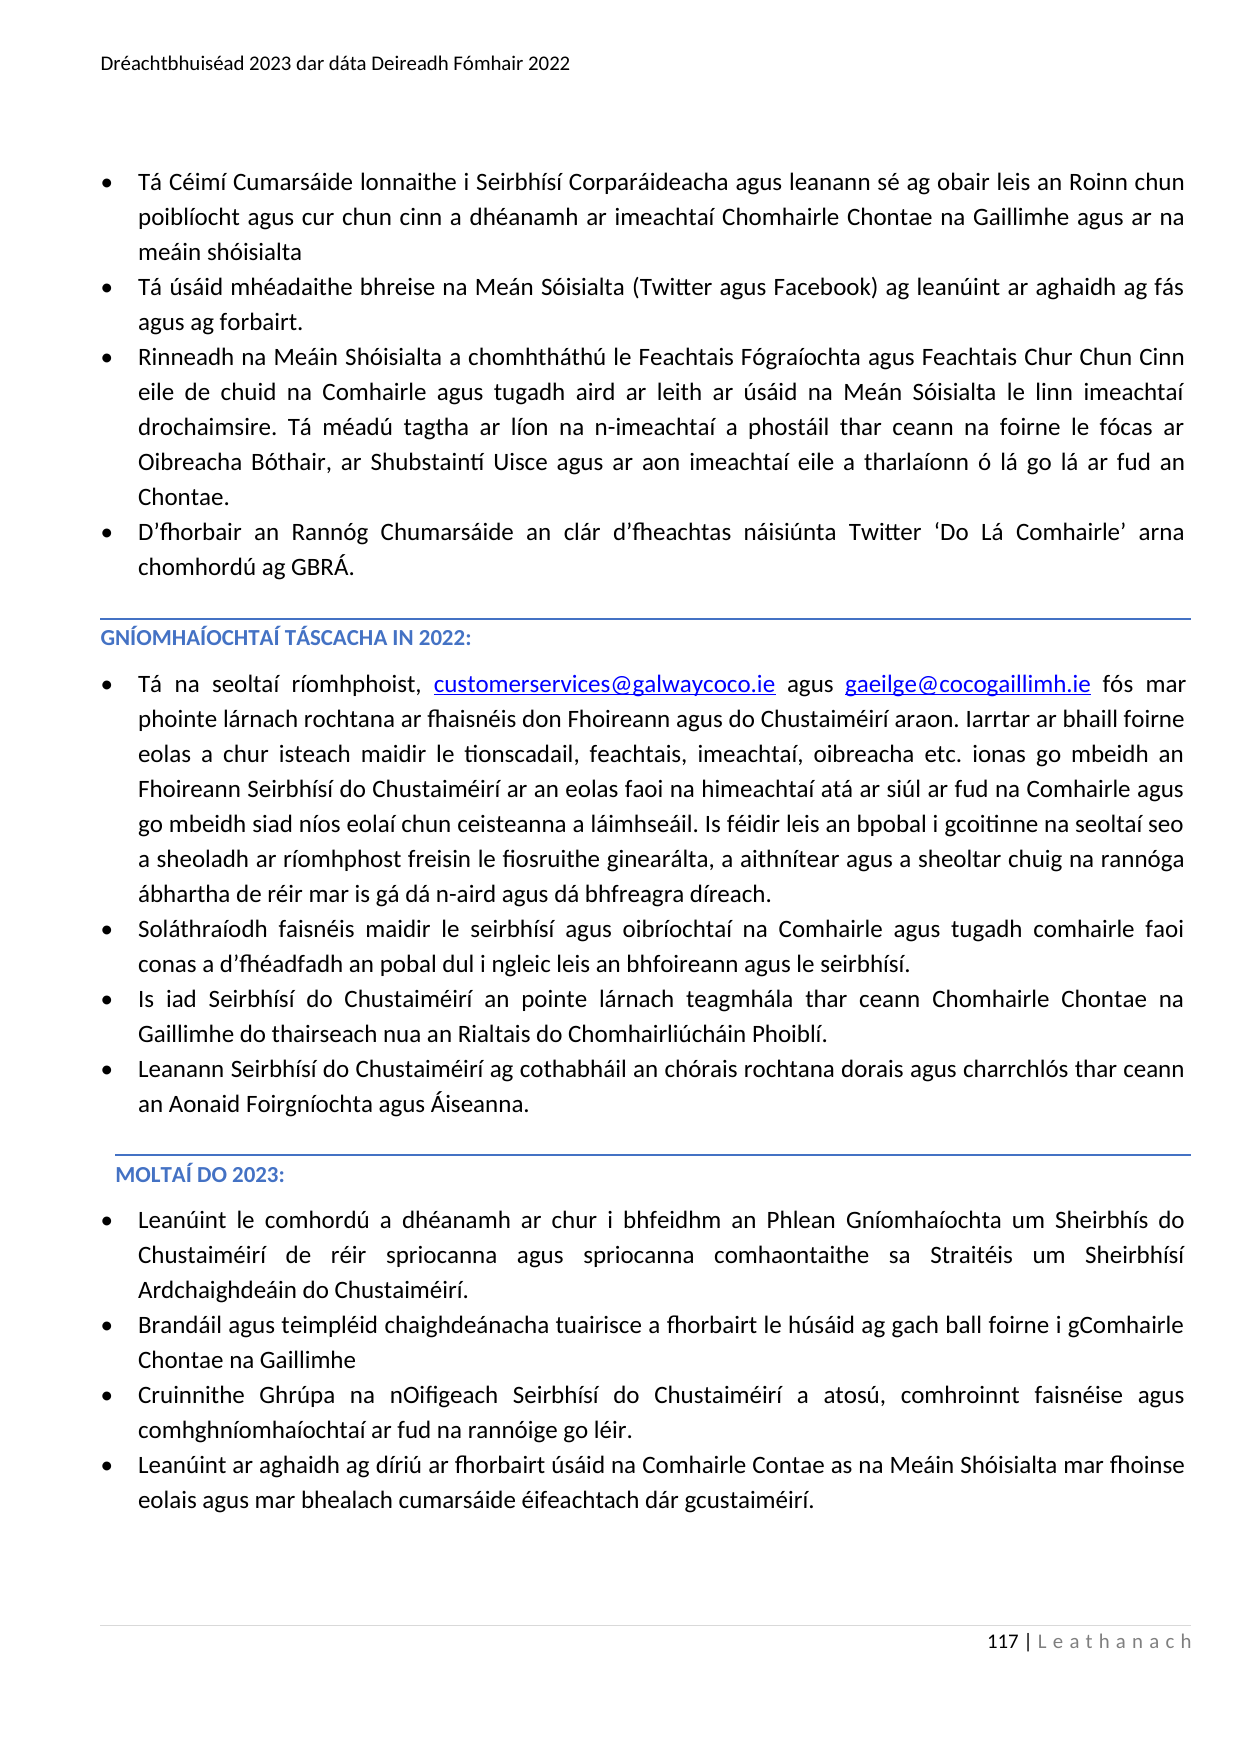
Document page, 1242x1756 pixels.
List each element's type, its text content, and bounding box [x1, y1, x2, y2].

list D’fhorbair an Rannóg Chumarsáide an clár d’fheachtas náisiúnta Twitter ‘Do Lá Comhairle’ arna chomhordú ag GBRÁ. [100, 517, 1186, 582]
list Leanann Seirbhísí do Chustaiméirí ag cothabháil an chórais rochtana dorais agus charrchlós thar ceann an Aonaid Foirgníochta agus Áiseanna. [100, 1053, 1186, 1118]
list Tá Céimí Cumarsáide lonnaithe i Seirbhísí Corparáideacha agus leanann sé ag obair leis an Roinn chun poiblíocht agus cur chun cinn a dhéanamh ar imeachtaí Chomhairle Chontae na Gaillimhe agus ar na meáin shóisialta [100, 167, 1186, 267]
list Cruinnithe Ghrúpa na nOifigeach Seirbhísí do Chustaiméirí a atosú, comhroinnt faisnéise agus comhghníomhaíochtaí ar fud na rannóige go léir. [100, 1379, 1186, 1444]
list Leanúint ar aghaidh ag díriú ar fhorbairt úsáid na Comhairle Contae as na Meáin Shóisialta mar fhoinse eolais agus mar bhealach cumarsáide éifeachtach dár gcustaiméirí. [100, 1449, 1186, 1514]
list Rinneadh na Meáin Shóisialta a chomhtháthú le Feachtais Fógraíochta agus Feachtais Chur Chun Cinn eile de chuid na Comhairle agus tugadh aird ar leith ar úsáid na Meán Sóisialta le linn imeachtaí drochaimsire. Tá méadú tagtha ar líon na n-imeachtaí a phostáil thar ceann na foirne le fócas ar Oibreacha Bóthair, ar Shubstaintí Uisce agus ar aon imeachtaí eile a tharlaíonn ó lá go lá ar fud an Chontae. [100, 342, 1186, 512]
list Leanúint le comhordú a dhéanamh ar chur i bhfeidhm an Phlean Gníomhaíochta um Sheirbhís do Chustaiméirí de réir spriocanna agus spriocanna comhaontaithe sa Straitéis um Sheirbhísí Ardchaighdeáin do Chustaiméirí. [100, 1204, 1186, 1304]
list Is iad Seirbhísí do Chustaiméirí an pointe lárnach teagmhála thar ceann Chomhairle Chontae na Gaillimhe do thairseach nua an Rialtais do Chomhairliúcháin Phoiblí. [100, 983, 1186, 1048]
list Tá na seoltaí ríomhphoist, customerservices@galwaycoco.ie agus gaeilge@cocogaillimh.ie fós mar phointe lárnach rochtana ar fhaisnéis don Fhoireann agus do Chustaiméirí araon. Iarrtar ar bhaill foirne eolas a chur isteach maidir le tionscadail, feachtais, imeachtaí, oibreacha etc. ionas go mbeidh an Fhoireann Seirbhísí do Chustaiméirí ar an eolas faoi na himeachtaí atá ar siúl ar fud na Comhairle agus go mbeidh siad níos eolaí chun ceisteanna a láimhseáil. Is féidir leis an bpobal i gcoitinne na seoltaí seo a sheoladh ar ríomhphost freisin le fiosruithe ginearálta, a aithnítear agus a sheoltar chuig na rannóga ábhartha de réir mar is gá dá n-aird agus dá bhfreagra díreach. [100, 668, 1186, 908]
list Brandáil agus teimpléid chaighdeánacha tuairisce a fhorbairt le húsáid ag gach ball foirne i gComhairle Chontae na Gaillimhe [100, 1309, 1186, 1374]
subtitle Moltaí do 2023: [115, 1156, 1191, 1188]
subtitle GNÍOMHAÍOCHTAÍ TÁSCACHA IN 2022: [100, 620, 1191, 652]
list Tá úsáid mhéadaithe bhreise na Meán Sóisialta (Twitter agus Facebook) ag leanúint ar aghaidh ag fás agus ag forbairt. [100, 272, 1186, 337]
list Soláthraíodh faisnéis maidir le seirbhísí agus oibríochtaí na Comhairle agus tugadh comhairle faoi conas a d’fhéadfadh an pobal dul i ngleic leis an bhfoireann agus le seirbhísí. [100, 913, 1186, 978]
